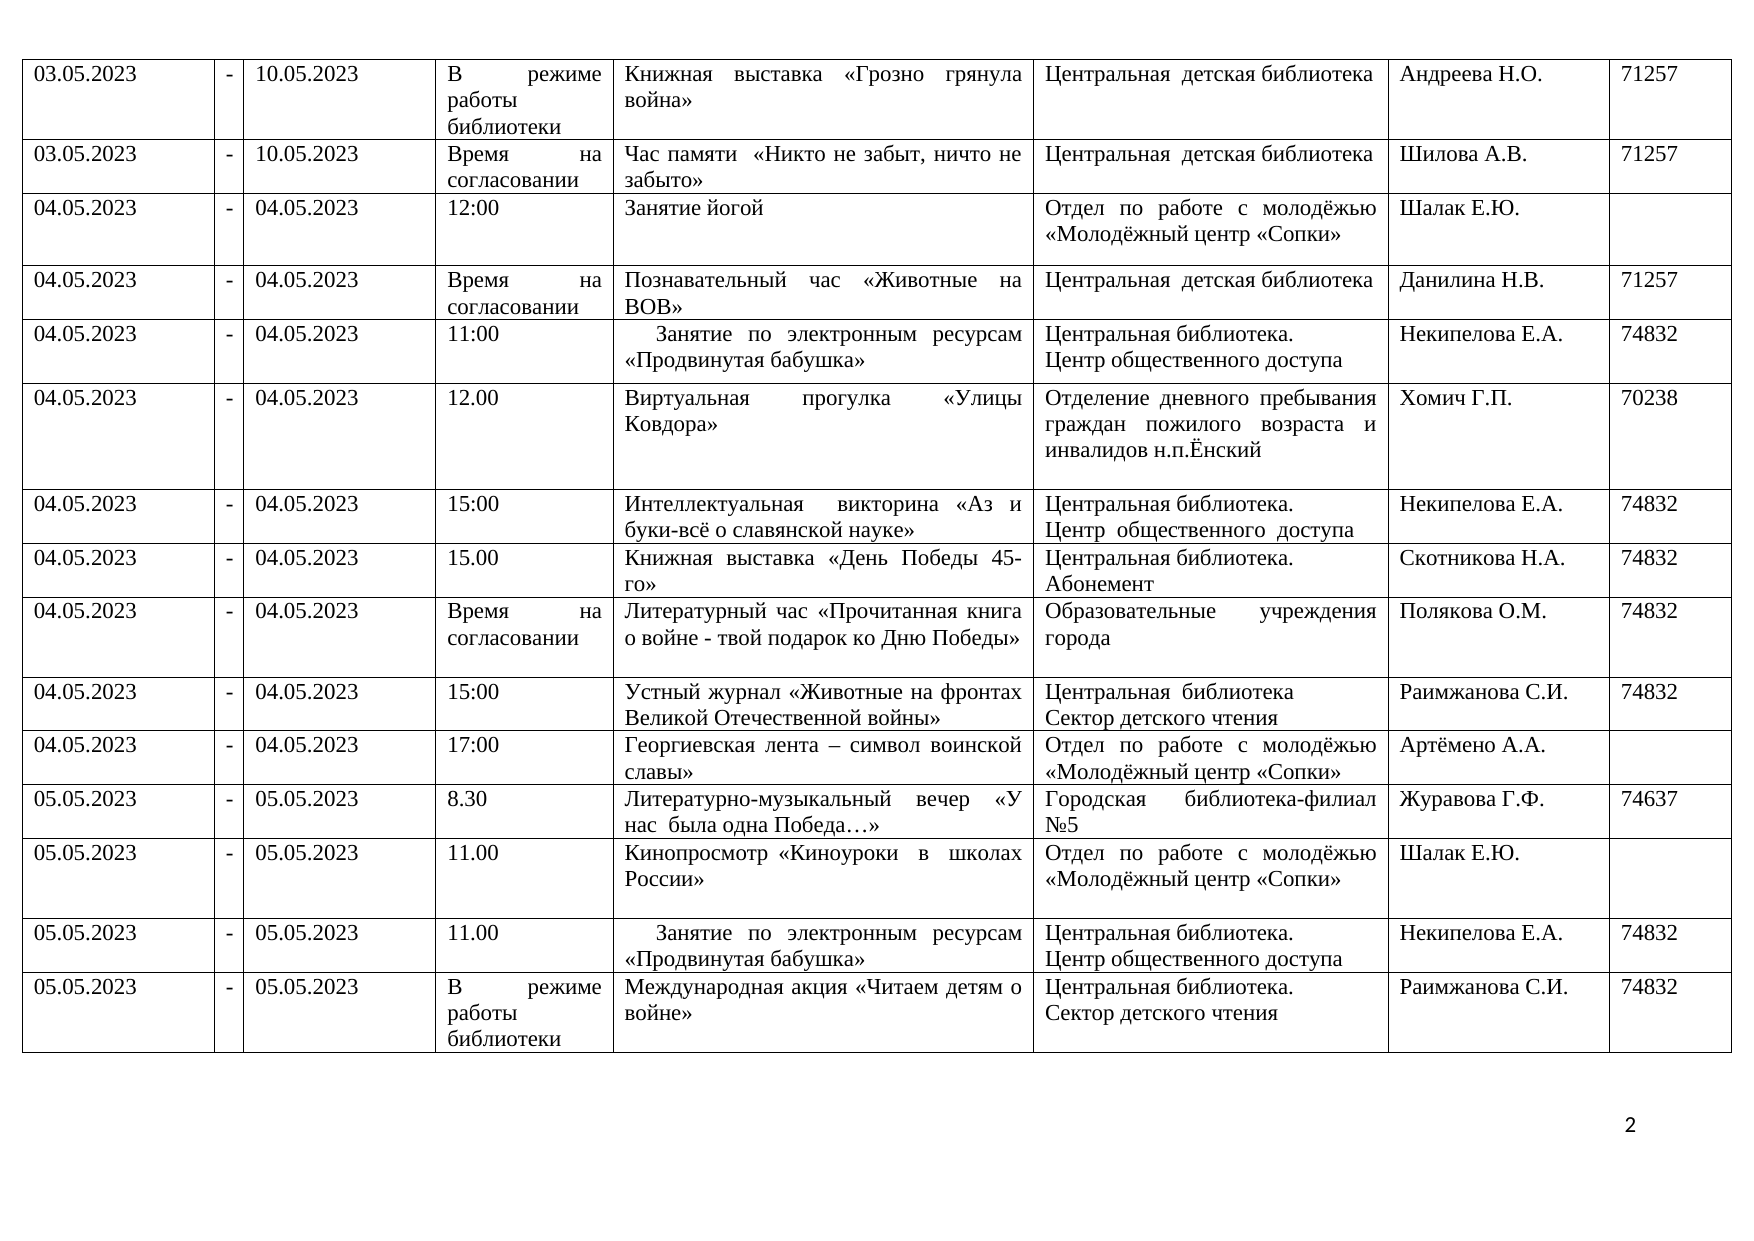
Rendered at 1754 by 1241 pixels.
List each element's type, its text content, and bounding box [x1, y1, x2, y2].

table_cell Центральная детская библиотека [1034, 60, 1388, 139]
table_cell Час памяти «Никто не забыт, ничто не забыто» [614, 140, 1033, 193]
table_cell Кинопросмотр «Киноуроки в школах России» [614, 839, 1033, 918]
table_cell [436, 60, 613, 139]
table_cell - [215, 60, 243, 139]
table_cell Занятие по электронным ресурсам «Продвинутая бабушка» [614, 919, 1033, 972]
table_cell - [215, 490, 243, 543]
table_cell Книжная выставка «День Победы 45-го» [614, 544, 1033, 597]
table_cell - [215, 785, 243, 838]
table_cell - [215, 384, 243, 489]
table_cell 04.05.2023 [244, 490, 435, 543]
table_cell 05.05.2023 [244, 919, 435, 972]
table_cell Время на согласовании [436, 266, 613, 319]
table_cell Отдел по работе с молодёжью «Молодёжный центр «Сопки» [1034, 839, 1388, 918]
table_cell Центральная библиотека. Центр общественного доступа [1034, 490, 1388, 543]
table_cell 74832 [1610, 320, 1731, 383]
table_cell Литературно-музыкальный вечер «У нас была одна Победа…» [614, 785, 1033, 838]
table_cell Центральная библиотека. Сектор детского чтения [1034, 973, 1388, 1052]
table_cell В режиме работы библиотеки [436, 973, 613, 1052]
table_cell [1610, 731, 1731, 784]
table_cell Виртуальная прогулка «Улицы Ковдора» [614, 384, 1033, 489]
table_cell Занятие йогой [614, 194, 1033, 265]
table_cell - [215, 544, 243, 597]
table_cell Журавова Г.Ф. [1389, 785, 1609, 838]
table_cell 05.05.2023 [23, 973, 214, 1052]
table_cell Раимжанова С.И. [1389, 678, 1609, 730]
table_cell Центральная библиотека. Абонемент [1034, 544, 1388, 597]
table_cell 71257 [1610, 60, 1731, 139]
table_cell Шалак Е.Ю. [1389, 194, 1609, 265]
table_cell 15.00 [436, 544, 613, 597]
table_cell 74832 [1610, 678, 1731, 730]
table_cell 71257 [1610, 266, 1731, 319]
table_cell 12.00 [436, 384, 613, 489]
table_cell Время на согласовании [436, 140, 613, 193]
table_cell 03.05.2023 [23, 140, 214, 193]
table_cell - [215, 973, 243, 1052]
table_cell 03.05.2023 [23, 60, 214, 139]
table_cell Центральная библиотека. Центр общественного доступа [1034, 919, 1388, 972]
table_cell - [215, 598, 243, 677]
table_cell 15:00 [436, 490, 613, 543]
table_cell 05.05.2023 [244, 973, 435, 1052]
table_cell 04.05.2023 [23, 266, 214, 319]
table_cell 04.05.2023 [23, 598, 214, 677]
table_cell Отделение дневного пребывания граждан пожилого возраста и инвалидов н.п.Ёнский [1034, 384, 1388, 489]
table_cell 74832 [1610, 919, 1731, 972]
table_cell Международная акция «Читаем детям о войне» [614, 973, 1033, 1052]
table_cell Литературный час «Прочитанная книга о войне - твой подарок ко Дню Победы» [614, 598, 1033, 677]
table_cell 04.05.2023 [23, 544, 214, 597]
table_cell - [215, 266, 243, 319]
table_cell 04.05.2023 [244, 384, 435, 489]
table_cell 04.05.2023 [23, 678, 214, 730]
table_cell Андреева Н.О. [1389, 60, 1609, 139]
table_cell - [215, 320, 243, 383]
table_cell 10.05.2023 [244, 140, 435, 193]
table_cell 04.05.2023 [23, 320, 214, 383]
table_cell Отдел по работе с молодёжью «Молодёжный центр «Сопки» [1034, 731, 1388, 784]
table_cell Городская библиотека-филиал №5 [1034, 785, 1388, 838]
table_cell Раимжанова С.И. [1389, 973, 1609, 1052]
table_cell 71257 [1610, 140, 1731, 193]
table_cell Интеллектуальная викторина «Аз и буки-всё о славянской науке» [614, 490, 1033, 543]
table_cell Полякова О.М. [1389, 598, 1609, 677]
table_cell 74832 [1610, 598, 1731, 677]
table_cell Познавательный час «Животные на ВОВ» [614, 266, 1033, 319]
table_cell [1610, 839, 1731, 918]
table_cell Центральная библиотека. Центр общественного доступа [1034, 320, 1388, 383]
table_cell - [215, 140, 243, 193]
table_cell 74637 [1610, 785, 1731, 838]
table_cell 74832 [1610, 973, 1731, 1052]
table_cell Отдел по работе с молодёжью «Молодёжный центр «Сопки» [1034, 194, 1388, 265]
table_cell 04.05.2023 [244, 194, 435, 265]
table_cell - [215, 194, 243, 265]
table_cell 04.05.2023 [244, 544, 435, 597]
table_cell Устный журнал «Животные на фронтах Великой Отечественной войны» [614, 678, 1033, 730]
table_cell 8.30 [436, 785, 613, 838]
table_cell - [215, 731, 243, 784]
table_cell 04.05.2023 [23, 731, 214, 784]
table_cell 04.05.2023 [244, 320, 435, 383]
table_cell 10.05.2023 [244, 60, 435, 139]
table_cell 11:00 [436, 320, 613, 383]
table_cell 04.05.2023 [244, 266, 435, 319]
table_cell 11.00 [436, 839, 613, 918]
table_cell Центральная детская библиотека [1034, 266, 1388, 319]
table_cell Хомич Г.П. [1389, 384, 1609, 489]
table_cell 04.05.2023 [23, 194, 214, 265]
table_cell Занятие по электронным ресурсам «Продвинутая бабушка» [614, 320, 1033, 383]
table_cell Шалак Е.Ю. [1389, 839, 1609, 918]
table_cell 04.05.2023 [244, 678, 435, 730]
table_cell Книжная выставка «Грозно грянула война» [614, 60, 1033, 139]
table_cell 11.00 [436, 919, 613, 972]
table_cell Некипелова Е.А. [1389, 320, 1609, 383]
table_cell Георгиевская лента – символ воинской славы» [614, 731, 1033, 784]
table_cell 05.05.2023 [23, 785, 214, 838]
table_cell 17:00 [436, 731, 613, 784]
table_cell Центральная библиотека Сектор детского чтения [1034, 678, 1388, 730]
table_cell 05.05.2023 [244, 785, 435, 838]
table_cell [1610, 194, 1731, 265]
table_cell 05.05.2023 [23, 919, 214, 972]
table_cell 04.05.2023 [244, 731, 435, 784]
table_cell 04.05.2023 [23, 490, 214, 543]
table_cell Скотникова Н.А. [1389, 544, 1609, 597]
table_cell 74832 [1610, 490, 1731, 543]
table_cell 74832 [1610, 544, 1731, 597]
table_cell Образовательные учреждения города [1034, 598, 1388, 677]
table_cell Время на согласовании [436, 598, 613, 677]
table_cell Артёмено А.А. [1389, 731, 1609, 784]
table_cell Шилова А.В. [1389, 140, 1609, 193]
table_cell - [215, 678, 243, 730]
table_cell Данилина Н.В. [1389, 266, 1609, 319]
table_cell 05.05.2023 [23, 839, 214, 918]
table_cell 05.05.2023 [244, 839, 435, 918]
table_cell - [215, 839, 243, 918]
table_cell 04.05.2023 [244, 598, 435, 677]
table_cell Некипелова Е.А. [1389, 490, 1609, 543]
table_cell - [215, 919, 243, 972]
table_cell 12:00 [436, 194, 613, 265]
table_cell Некипелова Е.А. [1389, 919, 1609, 972]
table_cell 70238 [1610, 384, 1731, 489]
table_cell 04.05.2023 [23, 384, 214, 489]
table_cell Центральная детская библиотека [1034, 140, 1388, 193]
table_cell 15:00 [436, 678, 613, 730]
